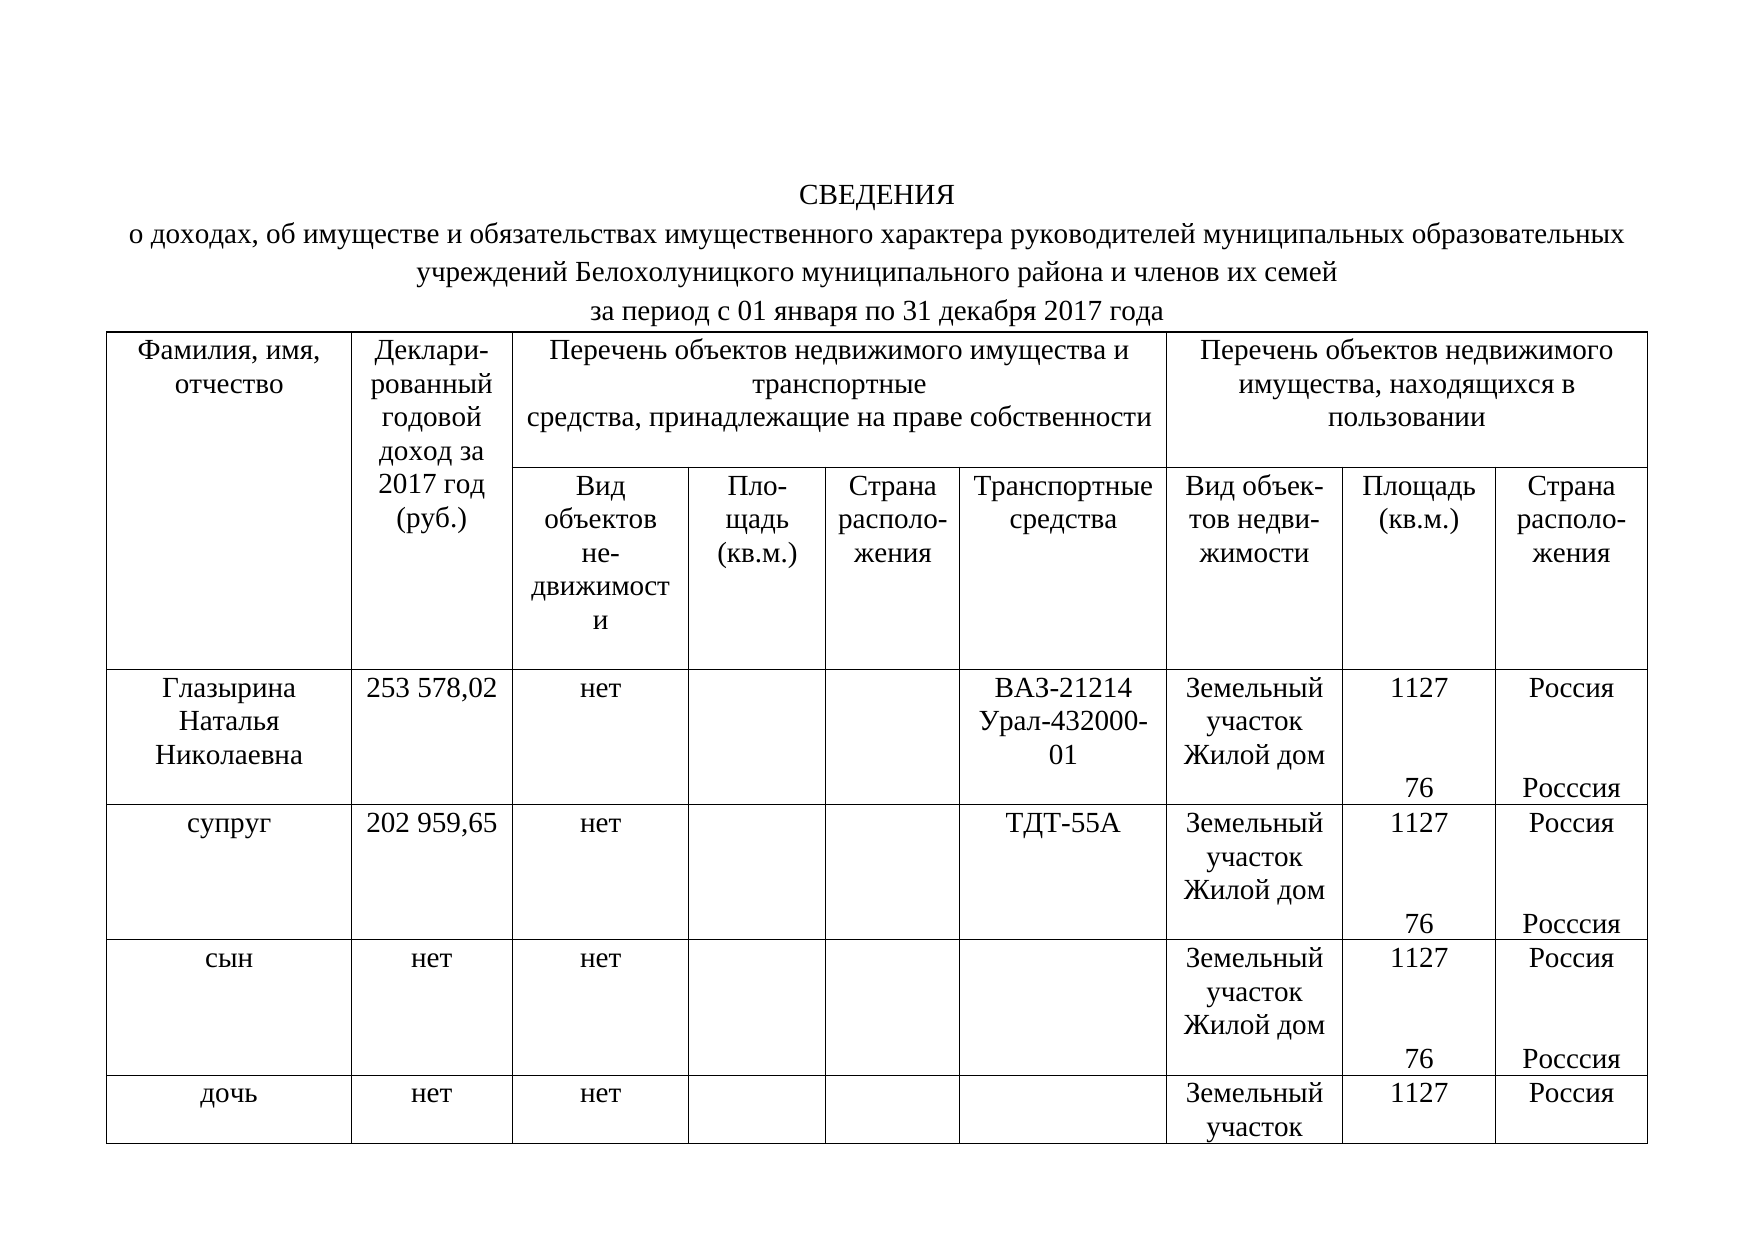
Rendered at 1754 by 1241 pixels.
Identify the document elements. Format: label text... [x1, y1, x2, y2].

table_cell 1127 76 [1343, 805, 1495, 939]
table_cell [960, 1076, 1166, 1143]
table_header Перечень объектов недвижимого имущества, находящихся в пользовании [1167, 333, 1647, 467]
table_cell [960, 940, 1166, 1074]
table_cell Россия Росссия [1496, 940, 1647, 1074]
table_cell [826, 1076, 959, 1143]
table_cell супруг [107, 805, 351, 939]
table_cell нет [352, 940, 512, 1074]
table_header Деклари- рованный годовой доход за 2017 год (руб.) [352, 333, 512, 669]
table_cell дочь [107, 1076, 351, 1143]
table_cell [826, 940, 959, 1074]
table_cell Пло- щадь (кв.м.) [689, 468, 825, 669]
table_cell ВАЗ-21214 Урал-432000-01 [960, 670, 1166, 804]
table_cell [689, 940, 825, 1074]
table_header Фамилия, имя, отчество [107, 333, 351, 669]
table_cell Транспортные средства [960, 468, 1166, 669]
table_cell 1127 76 [1343, 670, 1495, 804]
table_cell 202 959,65 [352, 805, 512, 939]
table_cell нет [352, 1076, 512, 1143]
table_cell Россия Росссия [1496, 805, 1647, 939]
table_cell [1167, 1076, 1342, 1143]
table_cell Вид объек- тов недви- жимости [1167, 468, 1342, 669]
table_cell [689, 670, 825, 804]
table_cell нет [513, 805, 688, 939]
table_cell нет [513, 940, 688, 1074]
table_cell Вид объектов не- движимости [513, 468, 688, 669]
table_cell Страна располо- жения [826, 468, 959, 669]
table_cell Земельный участок Жилой дом [1167, 805, 1342, 939]
table_cell Россия Росссия [1496, 670, 1647, 804]
table_cell Россия Росссия [1496, 1076, 1647, 1143]
table_cell сын [107, 940, 351, 1074]
table_cell Земельный участок Жилой дом [1167, 670, 1342, 804]
table_cell [689, 805, 825, 939]
text СВЕДЕНИЯ [118, 177, 1636, 211]
table_cell Земельный участок Жилой дом [1167, 940, 1342, 1074]
text за период с 01 января по 31 декабря 2017 года [118, 293, 1636, 326]
table_cell 1127 76 [1343, 940, 1495, 1074]
table_cell Глазырина Наталья Николаевна [107, 670, 351, 804]
table_header Перечень объектов недвижимого имущества и транспортные средства, принадлежащие на праве собственности [513, 333, 1166, 467]
table_cell 253 578,02 [352, 670, 512, 804]
table_cell 1127 76 [1343, 1076, 1495, 1143]
table_cell нет [513, 670, 688, 804]
table_cell [689, 1076, 825, 1143]
text о доходах, об имуществе и обязательствах имущественного характера руководителей муниципальных образовательных учреждений Белохолуницкого муниципального района и членов их семей [118, 216, 1636, 288]
table_cell [826, 805, 959, 939]
table_cell Страна располо- жения [1496, 468, 1647, 669]
table_cell нет [513, 1076, 688, 1143]
table_cell Площадь (кв.м.) [1343, 468, 1495, 669]
table_cell [826, 670, 959, 804]
table_cell ТДТ-55А [960, 805, 1166, 939]
